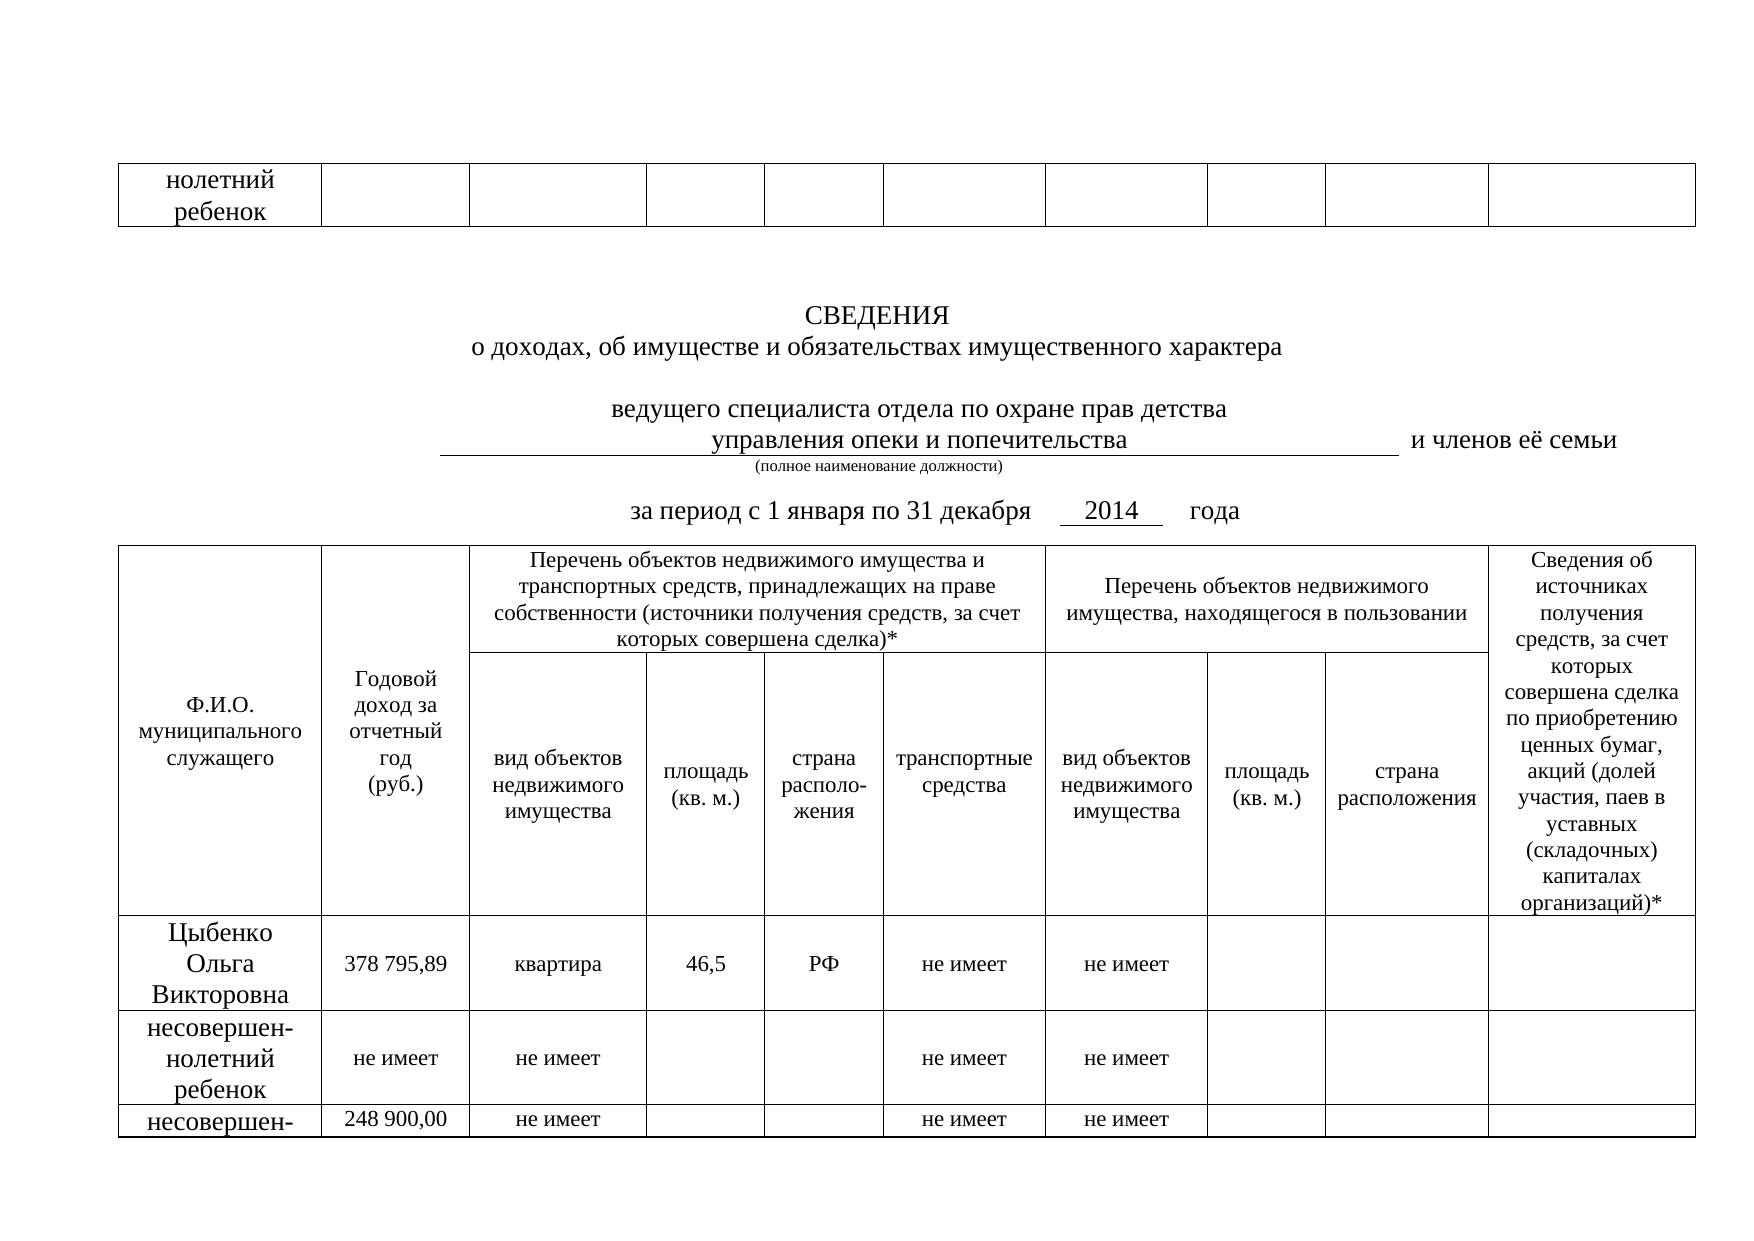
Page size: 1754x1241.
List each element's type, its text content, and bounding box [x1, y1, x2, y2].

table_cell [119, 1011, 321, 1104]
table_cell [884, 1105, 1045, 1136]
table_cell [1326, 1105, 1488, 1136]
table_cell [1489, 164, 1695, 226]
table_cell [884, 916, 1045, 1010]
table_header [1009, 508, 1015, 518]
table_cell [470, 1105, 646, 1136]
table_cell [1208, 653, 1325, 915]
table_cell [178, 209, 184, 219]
text (полное наименование должности) [118, 456, 1636, 475]
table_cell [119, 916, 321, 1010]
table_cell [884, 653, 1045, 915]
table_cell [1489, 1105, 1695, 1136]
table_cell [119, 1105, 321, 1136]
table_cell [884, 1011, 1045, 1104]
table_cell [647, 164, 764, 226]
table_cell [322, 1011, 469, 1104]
text о доходах, об имуществе и обязательствах имущественного характера [118, 330, 1636, 361]
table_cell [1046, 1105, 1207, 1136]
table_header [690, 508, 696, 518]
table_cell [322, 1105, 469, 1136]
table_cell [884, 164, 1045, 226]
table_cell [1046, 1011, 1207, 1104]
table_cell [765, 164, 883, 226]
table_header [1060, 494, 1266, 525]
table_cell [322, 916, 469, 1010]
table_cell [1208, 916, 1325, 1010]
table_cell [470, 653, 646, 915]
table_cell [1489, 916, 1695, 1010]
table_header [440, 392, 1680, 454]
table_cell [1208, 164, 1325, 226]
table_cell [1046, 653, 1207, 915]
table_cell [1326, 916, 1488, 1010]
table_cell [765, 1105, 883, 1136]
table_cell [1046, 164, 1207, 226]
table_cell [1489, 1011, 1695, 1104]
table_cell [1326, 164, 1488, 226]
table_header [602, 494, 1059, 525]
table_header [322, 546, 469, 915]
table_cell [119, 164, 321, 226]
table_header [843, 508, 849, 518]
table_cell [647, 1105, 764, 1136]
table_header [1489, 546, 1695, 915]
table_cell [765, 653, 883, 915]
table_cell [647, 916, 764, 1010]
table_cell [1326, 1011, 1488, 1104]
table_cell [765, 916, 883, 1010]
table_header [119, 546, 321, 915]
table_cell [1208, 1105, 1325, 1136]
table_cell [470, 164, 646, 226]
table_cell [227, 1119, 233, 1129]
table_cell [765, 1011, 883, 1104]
text Сведения [118, 299, 1636, 330]
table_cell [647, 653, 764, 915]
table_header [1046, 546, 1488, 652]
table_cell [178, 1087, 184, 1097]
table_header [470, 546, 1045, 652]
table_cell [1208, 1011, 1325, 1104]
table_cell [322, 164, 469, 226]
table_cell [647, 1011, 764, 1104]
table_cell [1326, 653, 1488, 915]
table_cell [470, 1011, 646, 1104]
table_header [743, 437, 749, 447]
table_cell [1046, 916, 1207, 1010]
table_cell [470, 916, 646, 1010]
